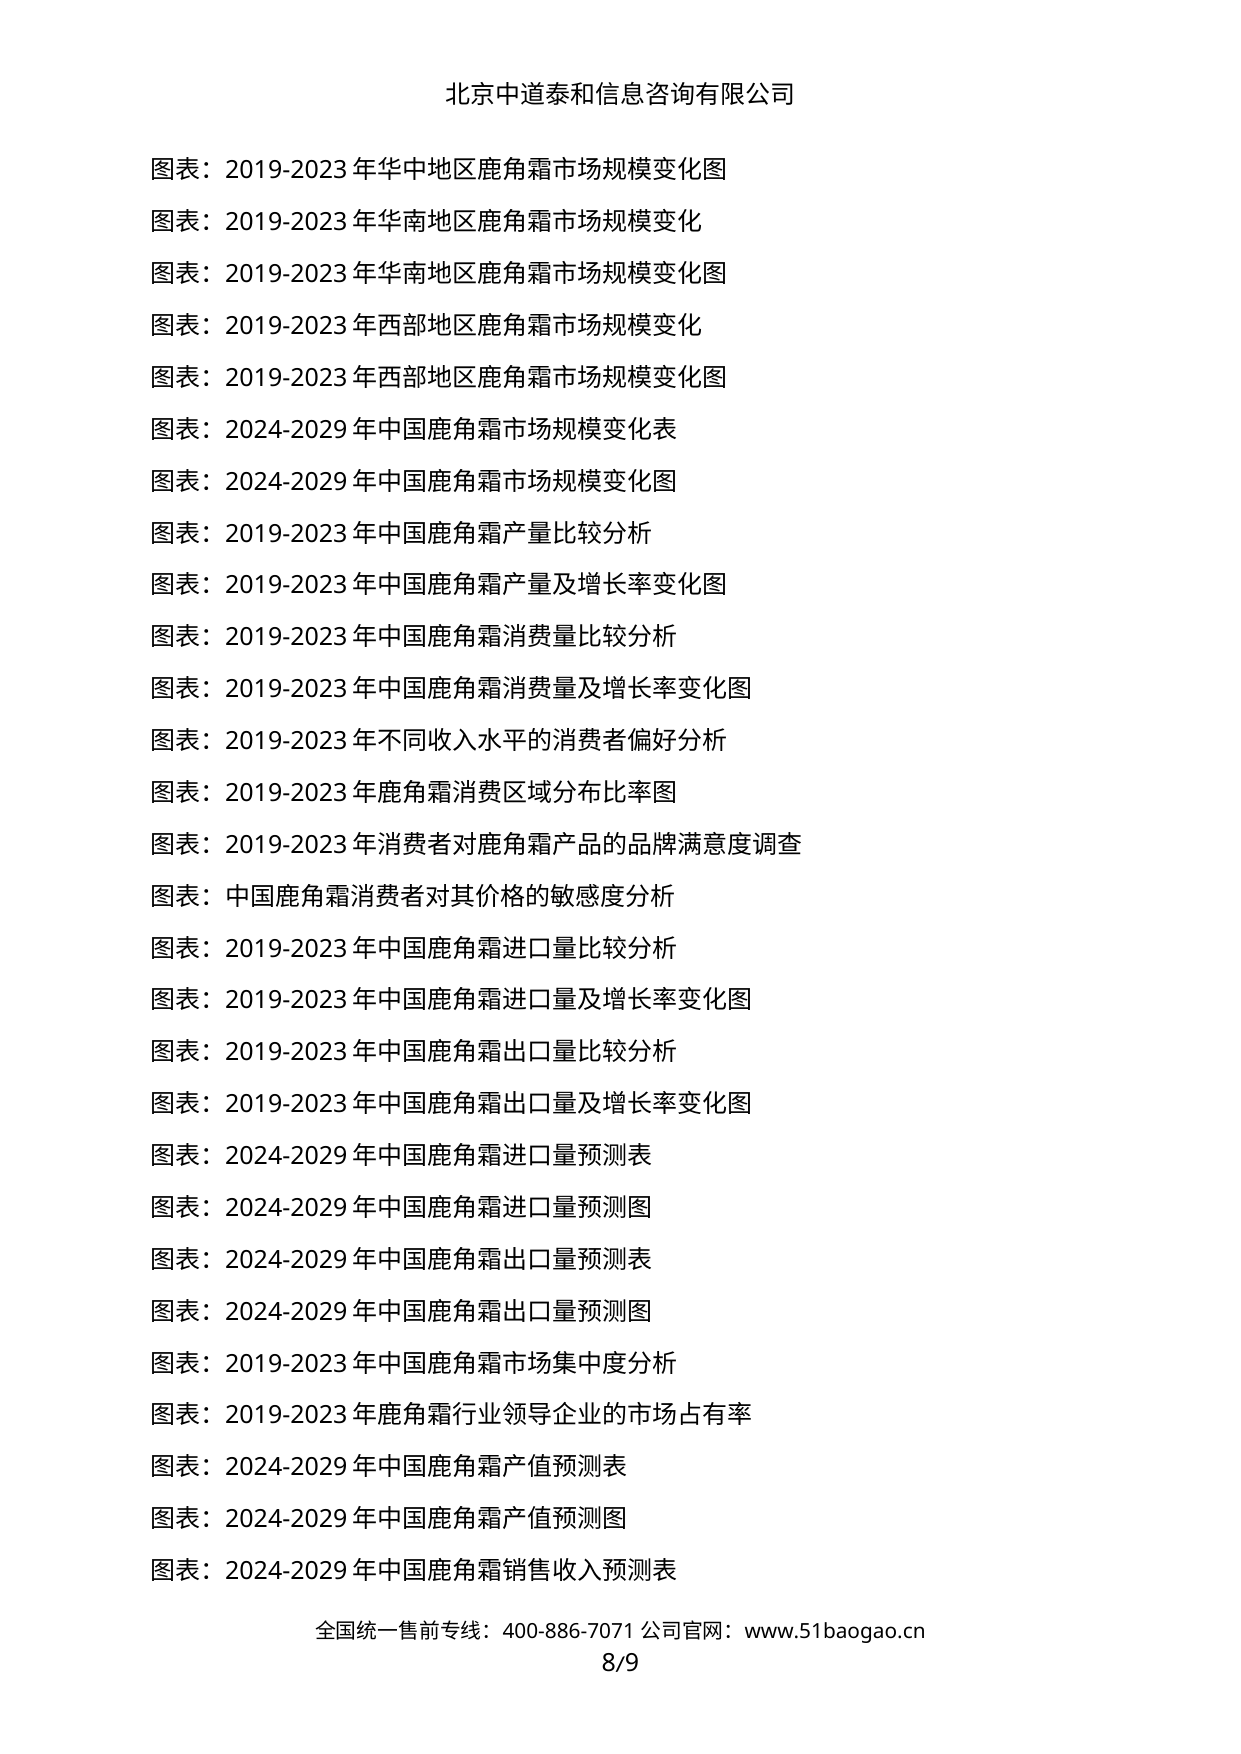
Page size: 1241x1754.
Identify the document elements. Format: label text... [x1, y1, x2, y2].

text 图表：2024-2029年中国鹿角霜市场规模变化图 [150, 461, 1090, 497]
text 图表：2019-2023年不同收入水平的消费者偏好分析 [150, 721, 1090, 757]
text 图表：2019-2023年消费者对鹿角霜产品的品牌满意度调查 [150, 824, 1090, 861]
text 图表：中国鹿角霜消费者对其价格的敏感度分析 [150, 876, 1090, 912]
text 图表：2019-2023年鹿角霜消费区域分布比率图 [150, 772, 1090, 809]
text 图表：2019-2023年中国鹿角霜市场集中度分析 [150, 1343, 1090, 1379]
text 图表：2024-2029年中国鹿角霜产值预测表 [150, 1447, 1090, 1483]
text 图表：2019-2023年西部地区鹿角霜市场规模变化图 [150, 357, 1090, 394]
text 图表：2019-2023年鹿角霜行业领导企业的市场占有率 [150, 1395, 1090, 1431]
text 图表：2019-2023年华中地区鹿角霜市场规模变化图 [150, 150, 1090, 186]
text 图表：2019-2023年中国鹿角霜产量及增长率变化图 [150, 565, 1090, 601]
text 图表：2019-2023年华南地区鹿角霜市场规模变化 [150, 202, 1090, 238]
text 图表：2019-2023年中国鹿角霜产量比较分析 [150, 513, 1090, 549]
text 图表：2024-2029年中国鹿角霜出口量预测图 [150, 1291, 1090, 1327]
text 图表：2019-2023年中国鹿角霜出口量及增长率变化图 [150, 1084, 1090, 1120]
text 图表：2019-2023年中国鹿角霜出口量比较分析 [150, 1032, 1090, 1068]
text 图表：2019-2023年中国鹿角霜进口量比较分析 [150, 928, 1090, 964]
text 图表：2019-2023年中国鹿角霜进口量及增长率变化图 [150, 980, 1090, 1016]
text 图表：2024-2029年中国鹿角霜进口量预测图 [150, 1187, 1090, 1224]
text 图表：2019-2023年西部地区鹿角霜市场规模变化 [150, 306, 1090, 342]
text 图表：2024-2029年中国鹿角霜销售收入预测表 [150, 1551, 1090, 1587]
text 图表：2024-2029年中国鹿角霜出口量预测表 [150, 1239, 1090, 1276]
text 图表：2019-2023年中国鹿角霜消费量比较分析 [150, 617, 1090, 653]
text 图表：2019-2023年华南地区鹿角霜市场规模变化图 [150, 254, 1090, 290]
text 图表：2024-2029年中国鹿角霜产值预测图 [150, 1499, 1090, 1535]
text 图表：2024-2029年中国鹿角霜市场规模变化表 [150, 409, 1090, 446]
text 图表：2024-2029年中国鹿角霜进口量预测表 [150, 1136, 1090, 1172]
text 图表：2019-2023年中国鹿角霜消费量及增长率变化图 [150, 669, 1090, 705]
